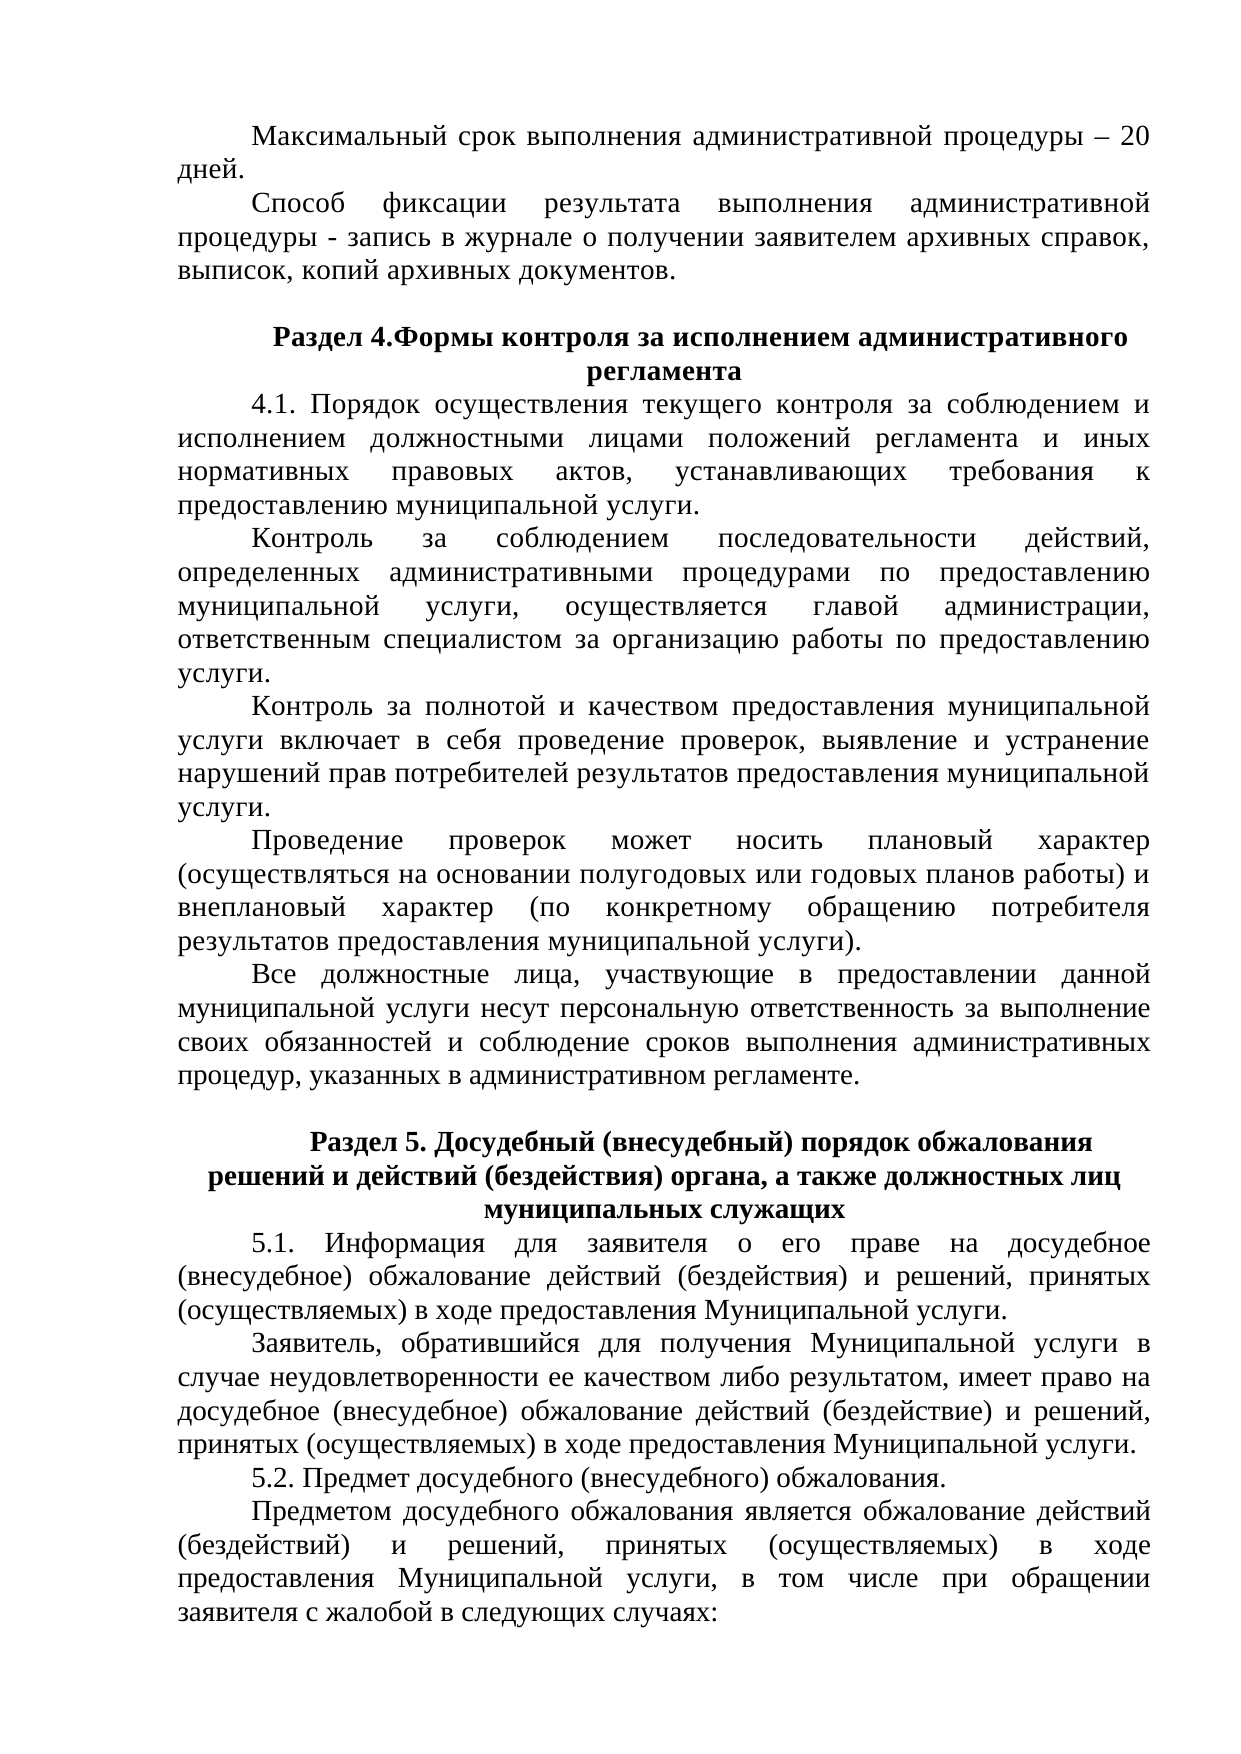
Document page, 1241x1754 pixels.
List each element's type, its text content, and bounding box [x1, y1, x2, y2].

text Предметом досудебного обжалования является обжалование действий (бездействий) и решений, принятых (осуществляемых) в ходе предоставления Муниципальной услуги, в том числе при обращении заявителя с жалобой в следующих случаях: [177, 1493, 1152, 1627]
text 5.2. Предмет досудебного (внесудебного) обжалования. [177, 1460, 1152, 1493]
text 4.1. Порядок осуществления текущего контроля за соблюдением и исполнением должностными лицами положений регламента и иных нормативных правовых актов, устанавливающих требования к предоставлению муниципальной услуги. [177, 386, 1152, 521]
text Контроль за соблюдением последовательности действий, определенных административными процедурами по предоставлению муниципальной услуги, осуществляется главой администрации, ответственным специалистом за организацию работы по предоставлению услуги. [177, 521, 1152, 688]
text Контроль за полнотой и качеством предоставления муниципальной услуги включает в себя проведение проверок, выявление и устранение нарушений прав потребителей результатов предоставления муниципальной услуги. [177, 688, 1152, 822]
text Заявитель, обратившийся для получения Муниципальной услуги в случае неудовлетворенности ее качеством либо результатом, имеет право на досудебное (внесудебное) обжалование действий (бездействие) и решений, принятых (осуществляемых) в ходе предоставления Муниципальной услуги. [177, 1326, 1152, 1460]
text Максимальный срок выполнения административной процедуры – 20 дней. [177, 118, 1152, 185]
list Все должностные лица, участвующие в предоставлении данной муниципальной услуги несут персональную ответственность за выполнение своих обязанностей и соблюдение сроков выполнения административных процедур, указанных в административном регламенте. [177, 957, 1152, 1091]
text Раздел 5. Досудебный (внесудебный) порядок обжалования решений и действий (бездействия) органа, а также должностных лиц муниципальных служащих [177, 1124, 1152, 1225]
text Раздел 4.Формы контроля за исполнением административного регламента [177, 319, 1152, 386]
text Способ фиксации результата выполнения административной процедуры - запись в журнале о получении заявителем архивных справок, выписок, копий архивных документов. [177, 185, 1152, 286]
list Проведение проверок может носить плановый характер (осуществляться на основании полугодовых или годовых планов работы) и внеплановый характер (по конкретному обращению потребителя результатов предоставления муниципальной услуги). [177, 822, 1152, 957]
text 5.1. Информация для заявителя о его праве на досудебное (внесудебное) обжалование действий (бездействия) и решений, принятых (осуществляемых) в ходе предоставления Муниципальной услуги. [177, 1225, 1152, 1326]
